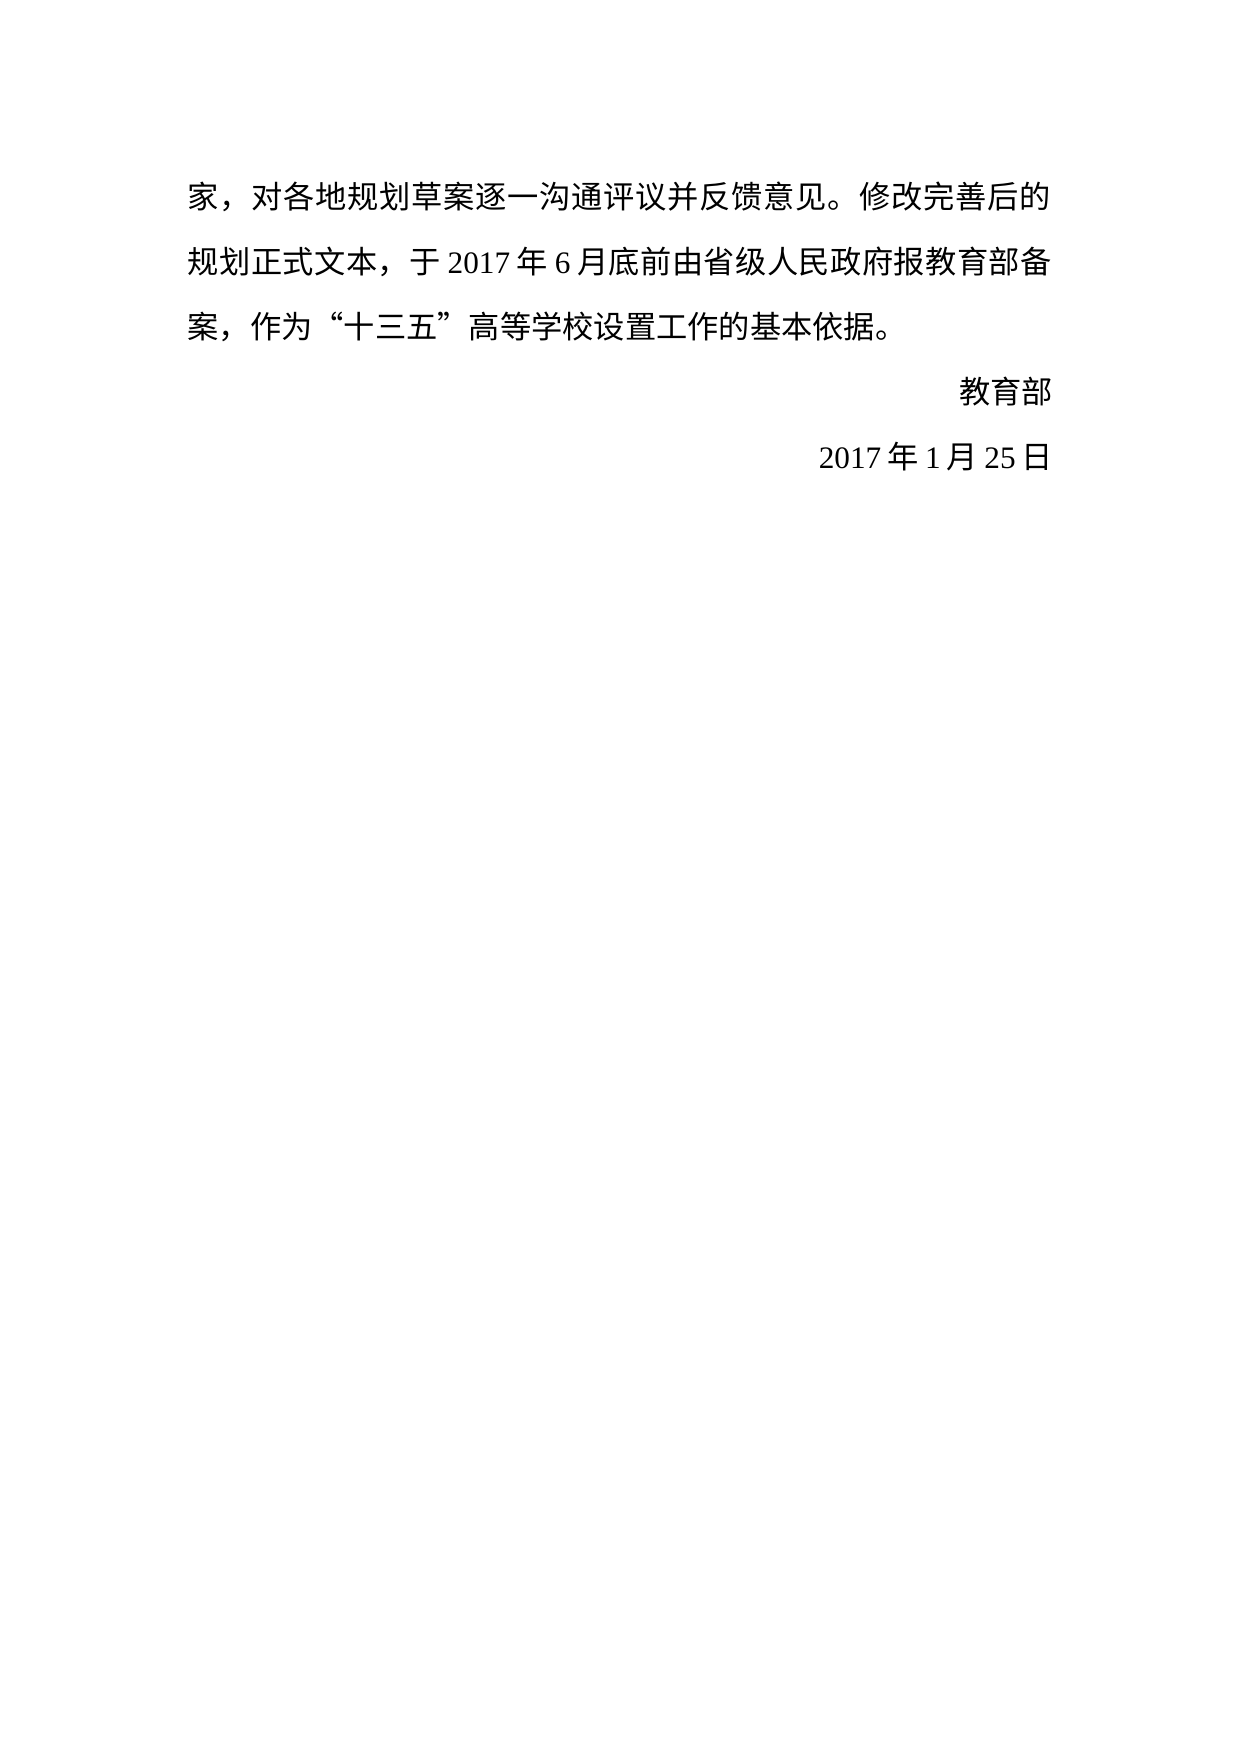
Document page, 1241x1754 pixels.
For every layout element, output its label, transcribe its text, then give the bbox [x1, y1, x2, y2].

text 2017年1月25日 [187, 422, 1053, 487]
text 教育部 [187, 357, 1053, 422]
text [187, 162, 1053, 357]
